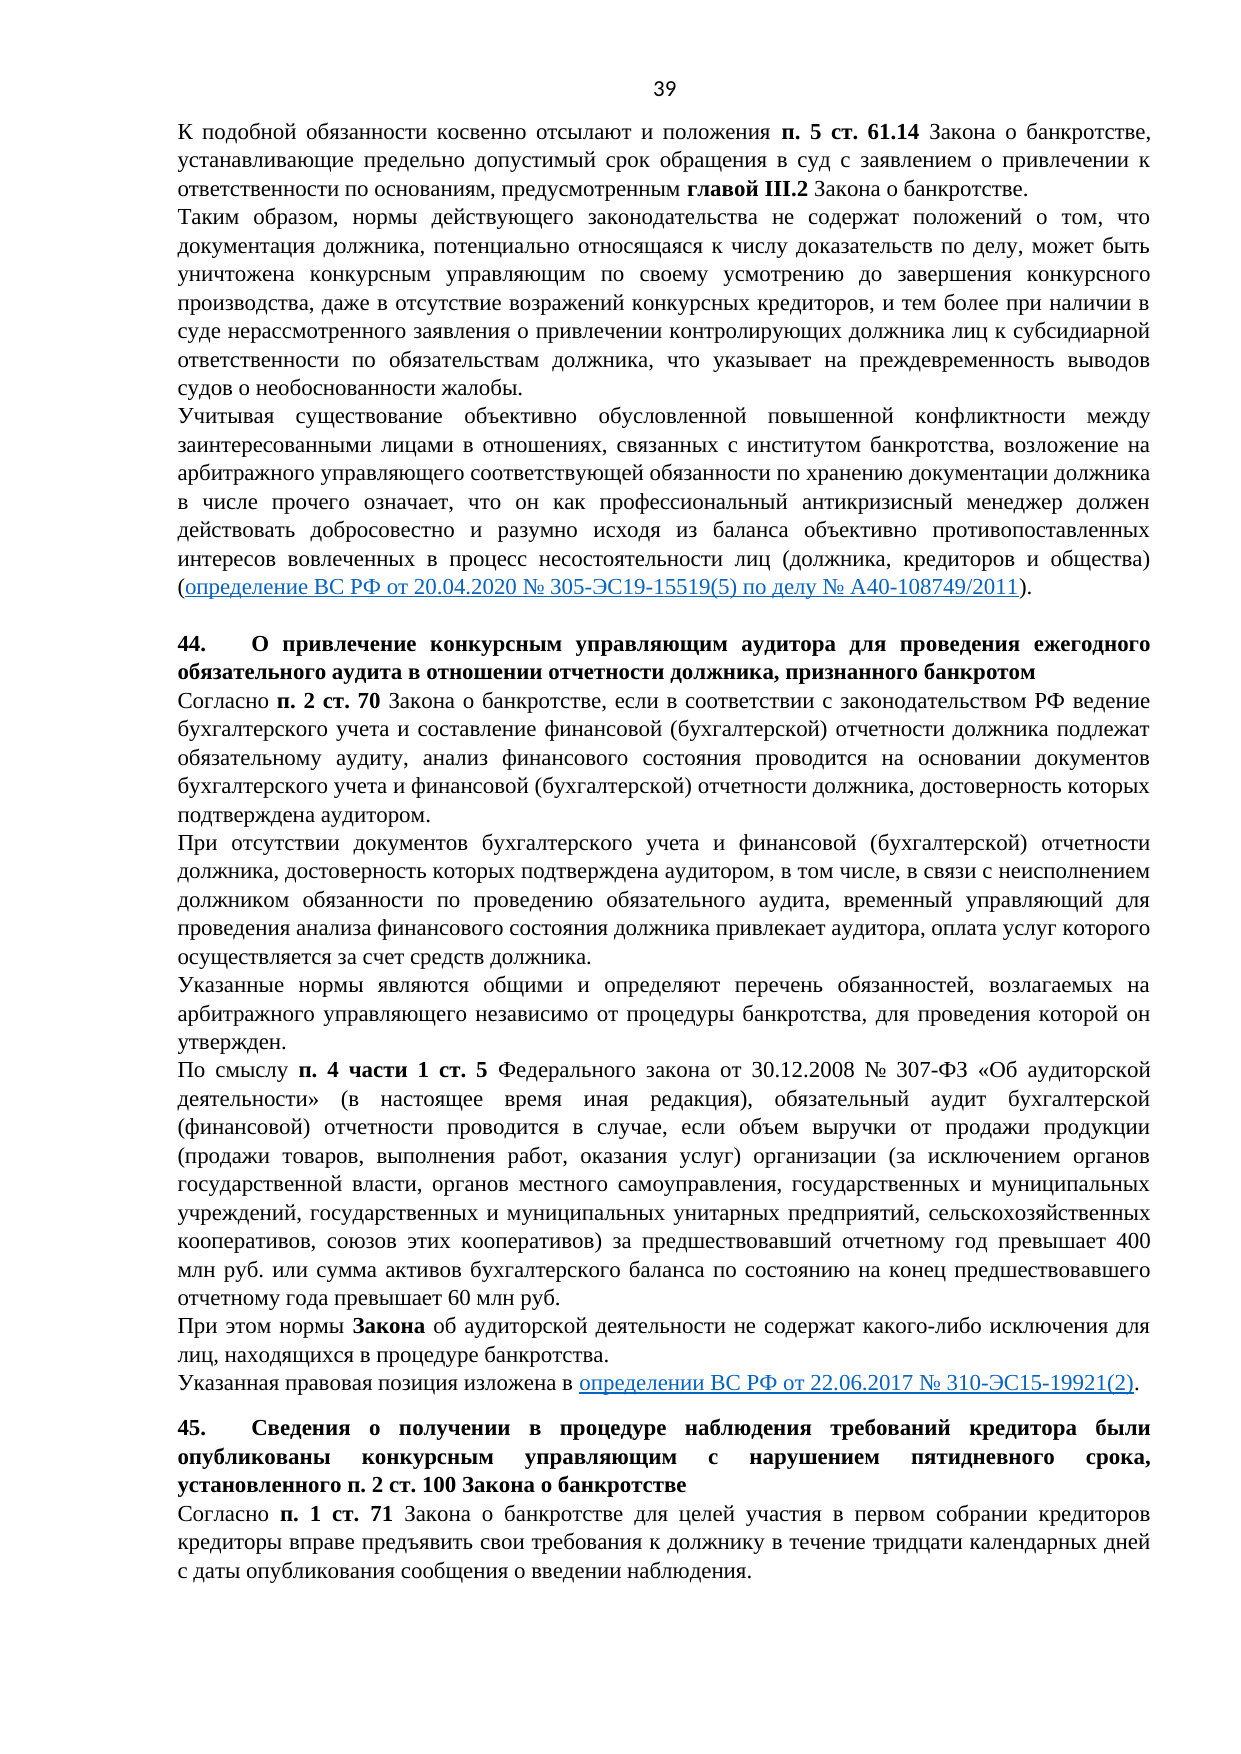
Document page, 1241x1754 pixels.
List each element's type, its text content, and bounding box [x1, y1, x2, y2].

text При отсутствии документов бухгалтерского учета и финансовой (бухгалтерской) отчетности должника, достоверность которых подтверждена аудитором, в том числе, в связи с неисполнением должником обязанности по проведению обязательного аудита, временный управляющий для проведения анализа финансового состояния должника привлекает аудитора, оплата услуг которого осуществляется за счет средств должника. [177, 829, 1152, 969]
text Указанные нормы являются общими и определяют перечень обязанностей, возлагаемых на арбитражного управляющего независимо от процедуры банкротства, для проведения которой он утвержден. [177, 971, 1152, 1054]
text Таким образом, нормы действующего законодательства не содержат положений о том, что документация должника, потенциально относящаяся к числу доказательств по делу, может быть уничтожена конкурсным управляющим по своему усмотрению до завершения конкурсного производства, даже в отсутствие возражений конкурсных кредиторов, и тем более при наличии в суде нерассмотренного заявления о привлечении контролирующих должника лиц к субсидиарной ответственности по обязательствам должника, что указывает на преждевременность выводов судов о необоснованности жалобы. [177, 203, 1152, 400]
text Согласно п. 2 ст. 70 Закона о банкротстве, если в соответствии с законодательством РФ ведение бухгалтерского учета и составление финансовой (бухгалтерской) отчетности должника подлежат обязательному аудиту, анализ финансового состояния проводится на основании документов бухгалтерского учета и финансовой (бухгалтерской) отчетности должника, достоверность которых подтверждена аудитором. [177, 687, 1152, 827]
text При этом нормы Закона об аудиторской деятельности не содержат какого-либо исключения для лиц, находящихся в процедуре банкротства. [177, 1312, 1152, 1367]
list О привлечение конкурсным управляющим аудитора для проведения ежегодного обязательного аудита в отношении отчетности должника, признанного банкротом [177, 630, 1152, 685]
text К подобной обязанности косвенно отсылают и положения п. 5 ст. 61.14 Закона о банкротстве, устанавливающие предельно допустимый срок обращения в суд с заявлением о привлечении к ответственности по основаниям, предусмотренным главой III.2 Закона о банкротстве. [177, 118, 1152, 201]
text По смыслу п. 4 части 1 ст. 5 Федерального закона от 30.12.2008 № 307-ФЗ «Об аудиторской деятельности» (в настоящее время иная редакция), обязательный аудит бухгалтерской (финансовой) отчетности проводится в случае, если объем выручки от продажи продукции (продажи товаров, выполнения работ, оказания услуг) организации (за исключением органов государственной власти, органов местного самоуправления, государственных и муниципальных учреждений, государственных и муниципальных унитарных предприятий, сельскохозяйственных кооперативов, союзов этих кооперативов) за предшествовавший отчетному год превышает 400 млн руб. или сумма активов бухгалтерского баланса по состоянию на конец предшествовавшего отчетному года превышает 60 млн руб. [177, 1057, 1152, 1310]
list Сведения о получении в процедуре наблюдения требований кредитора были опубликованы конкурсным управляющим с нарушением пятидневного срока, установленного п. 2 ст. 100 Закона о банкротстве [177, 1414, 1152, 1498]
text Согласно п. 1 ст. 71 Закона о банкротстве для целей участия в первом собрании кредиторов кредиторы вправе предъявить свои требования к должнику в течение тридцати календарных дней с даты опубликования сообщения о введении наблюдения. [177, 1500, 1152, 1583]
text Указанная правовая позиция изложена в определении ВС РФ от 22.06.2017 № 310-ЭС15-19921(2). [177, 1369, 1152, 1396]
text Учитывая существование объективно обусловленной повышенной конфликтности между заинтересованными лицами в отношениях, связанных с институтом банкротства, возложение на арбитражного управляющего соответствующей обязанности по хранению документации должника в числе прочего означает, что он как профессиональный антикризисный менеджер должен действовать добросовестно и разумно исходя из баланса объективно противопоставленных интересов вовлеченных в процесс несостоятельности лиц (должника, кредиторов и общества) (определение ВС РФ от 20.04.2020 № 305-ЭС19-15519(5) по делу № А40-108749/2011). [177, 402, 1152, 599]
